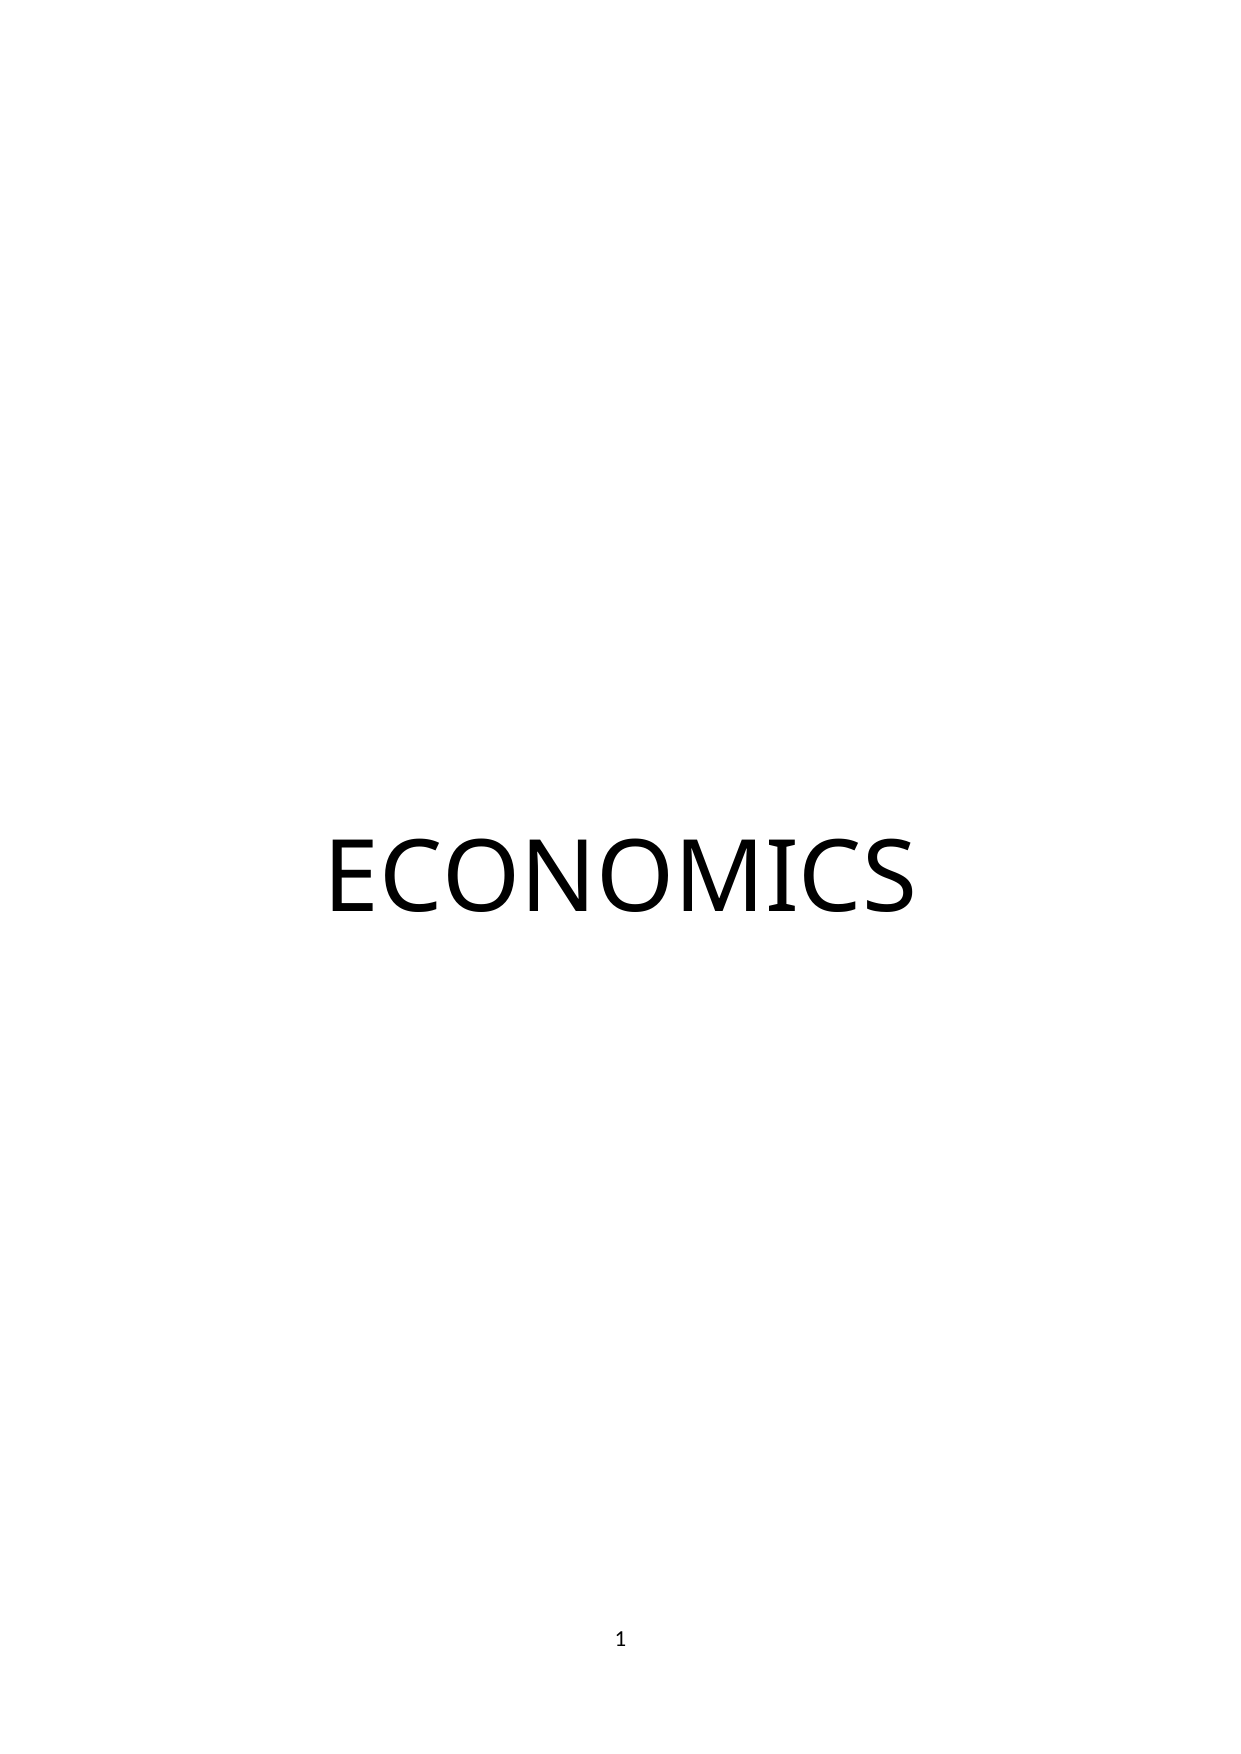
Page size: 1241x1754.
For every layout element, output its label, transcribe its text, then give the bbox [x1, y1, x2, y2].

text ECONOMICS [150, 805, 1090, 941]
